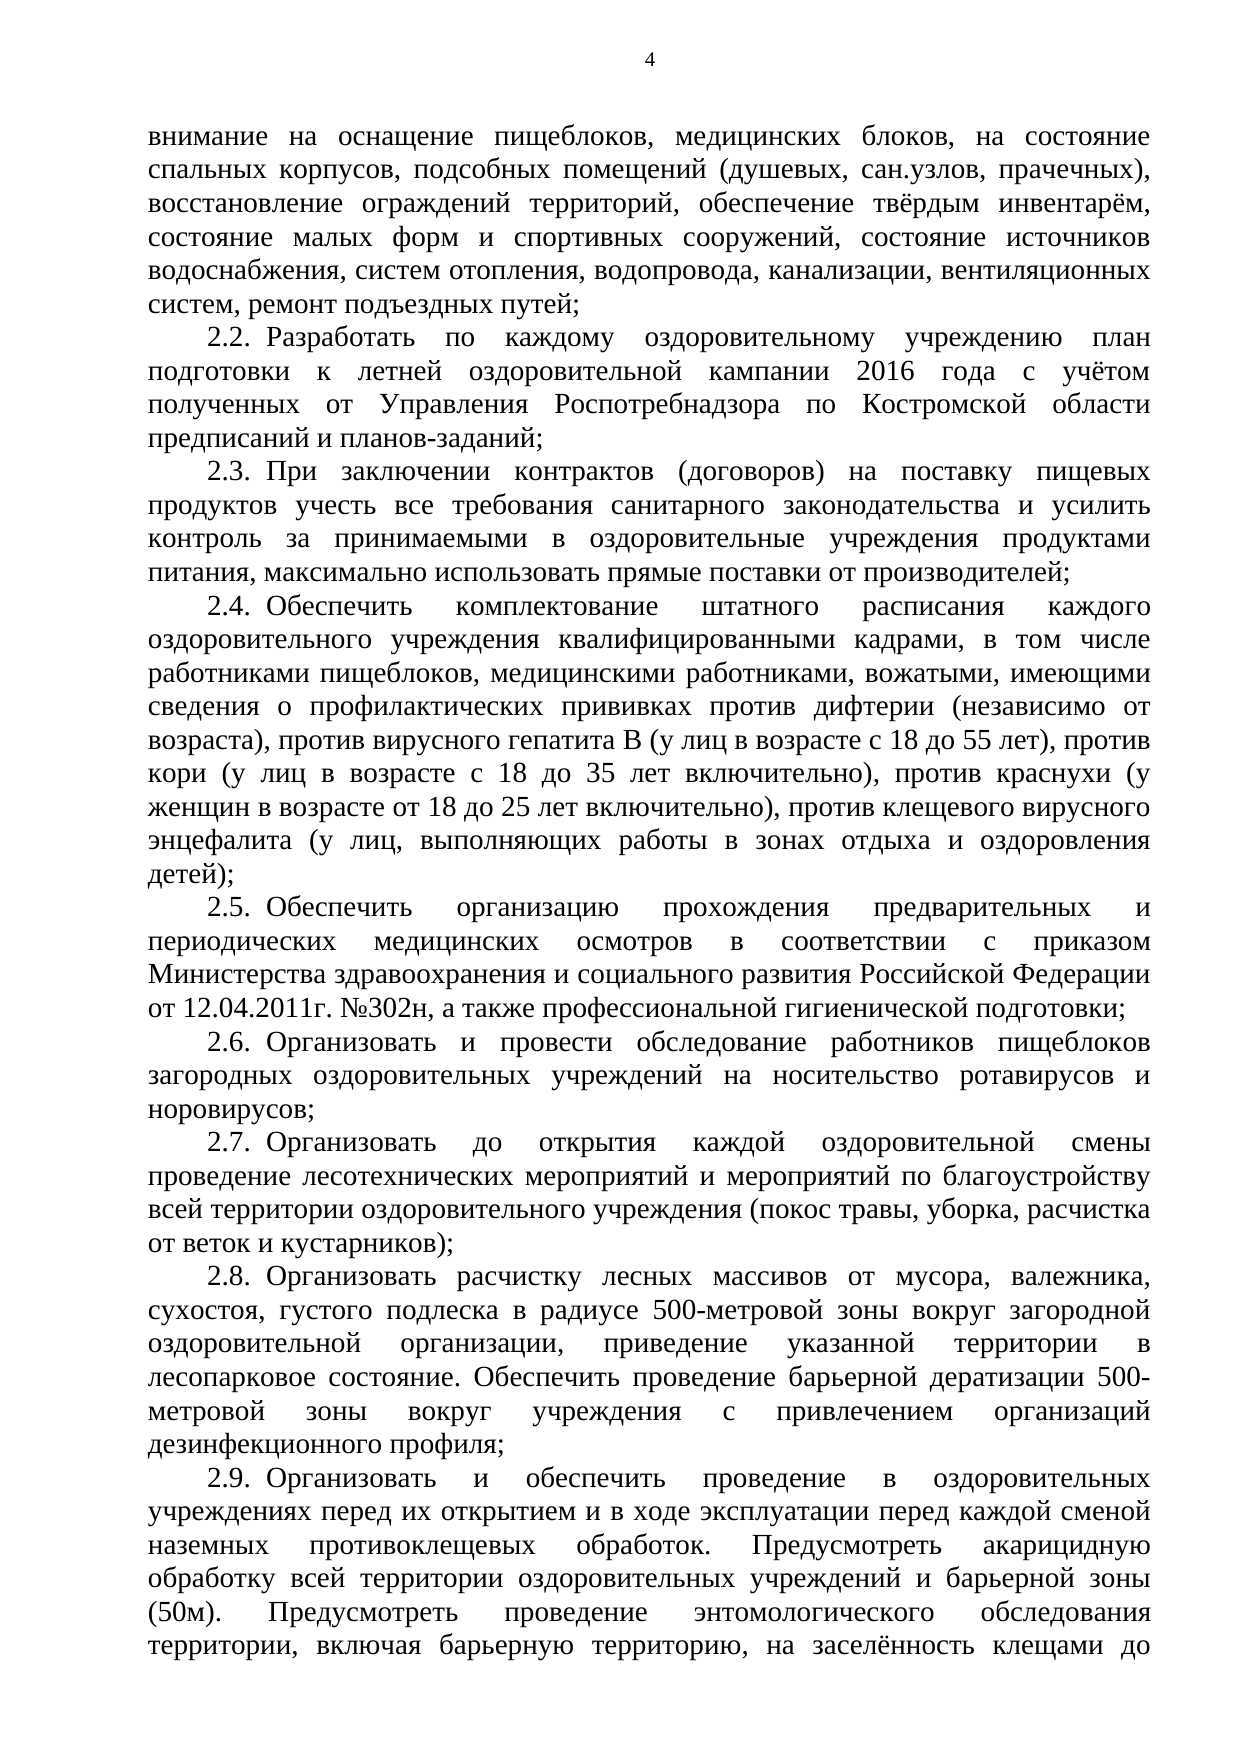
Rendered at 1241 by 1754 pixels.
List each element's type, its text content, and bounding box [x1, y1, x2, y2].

list Организовать до открытия каждой оздоровительной смены проведение лесотехнических мероприятий и мероприятий по благоустройству всей территории оздоровительного учреждения (покос травы, уборка, расчистка от веток и кустарников); [148, 1124, 1152, 1258]
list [148, 118, 1152, 319]
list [148, 1460, 1152, 1661]
list Организовать и провести обследование работников пищеблоков загородных оздоровительных учреждений на носительство ротавирусов и норовирусов; [148, 1024, 1152, 1124]
list Обеспечить организацию прохождения предварительных и периодических медицинских осмотров в соответствии с приказом Министерства здравоохранения и социального развития Российской Федерации от 12.04.2011г. №302н, а также профессиональной гигиенической подготовки; [148, 889, 1152, 1024]
list Обеспечить комплектование штатного расписания каждого оздоровительного учреждения квалифицированными кадрами, в том числе работниками пищеблоков, медицинскими работниками, вожатыми, имеющими сведения о профилактических прививках против дифтерии (независимо от возраста), против вирусного гепатита В (у лиц в возрасте с 18 до 55 лет), против кори (у лиц в возрасте с 18 до 35 лет включительно), против краснухи (у женщин в возрасте от 18 до 25 лет включительно), против клещевого вирусного энцефалита (у лиц, выполняющих работы в зонах отдыха и оздоровления детей); [148, 588, 1152, 889]
list Организовать расчистку лесных массивов от мусора, валежника, сухостоя, густого подлеска в радиусе 500-метровой зоны вокруг загородной оздоровительной организации, приведение указанной территории в лесопарковое состояние. Обеспечить проведение барьерной дератизации 500- метровой зоны вокруг учреждения с привлечением организаций дезинфекционного профиля; [148, 1258, 1152, 1460]
list Разработать по каждому оздоровительному учреждению план подготовки к летней оздоровительной кампании 2016 года с учётом полученных от Управления Роспотребнадзора по Костромской области предписаний и планов-заданий; [148, 319, 1152, 453]
list При заключении контрактов (договоров) на поставку пищевых продуктов учесть все требования санитарного законодательства и усилить контроль за принимаемыми в оздоровительные учреждения продуктами питания, максимально использовать прямые поставки от производителей; [148, 453, 1152, 588]
